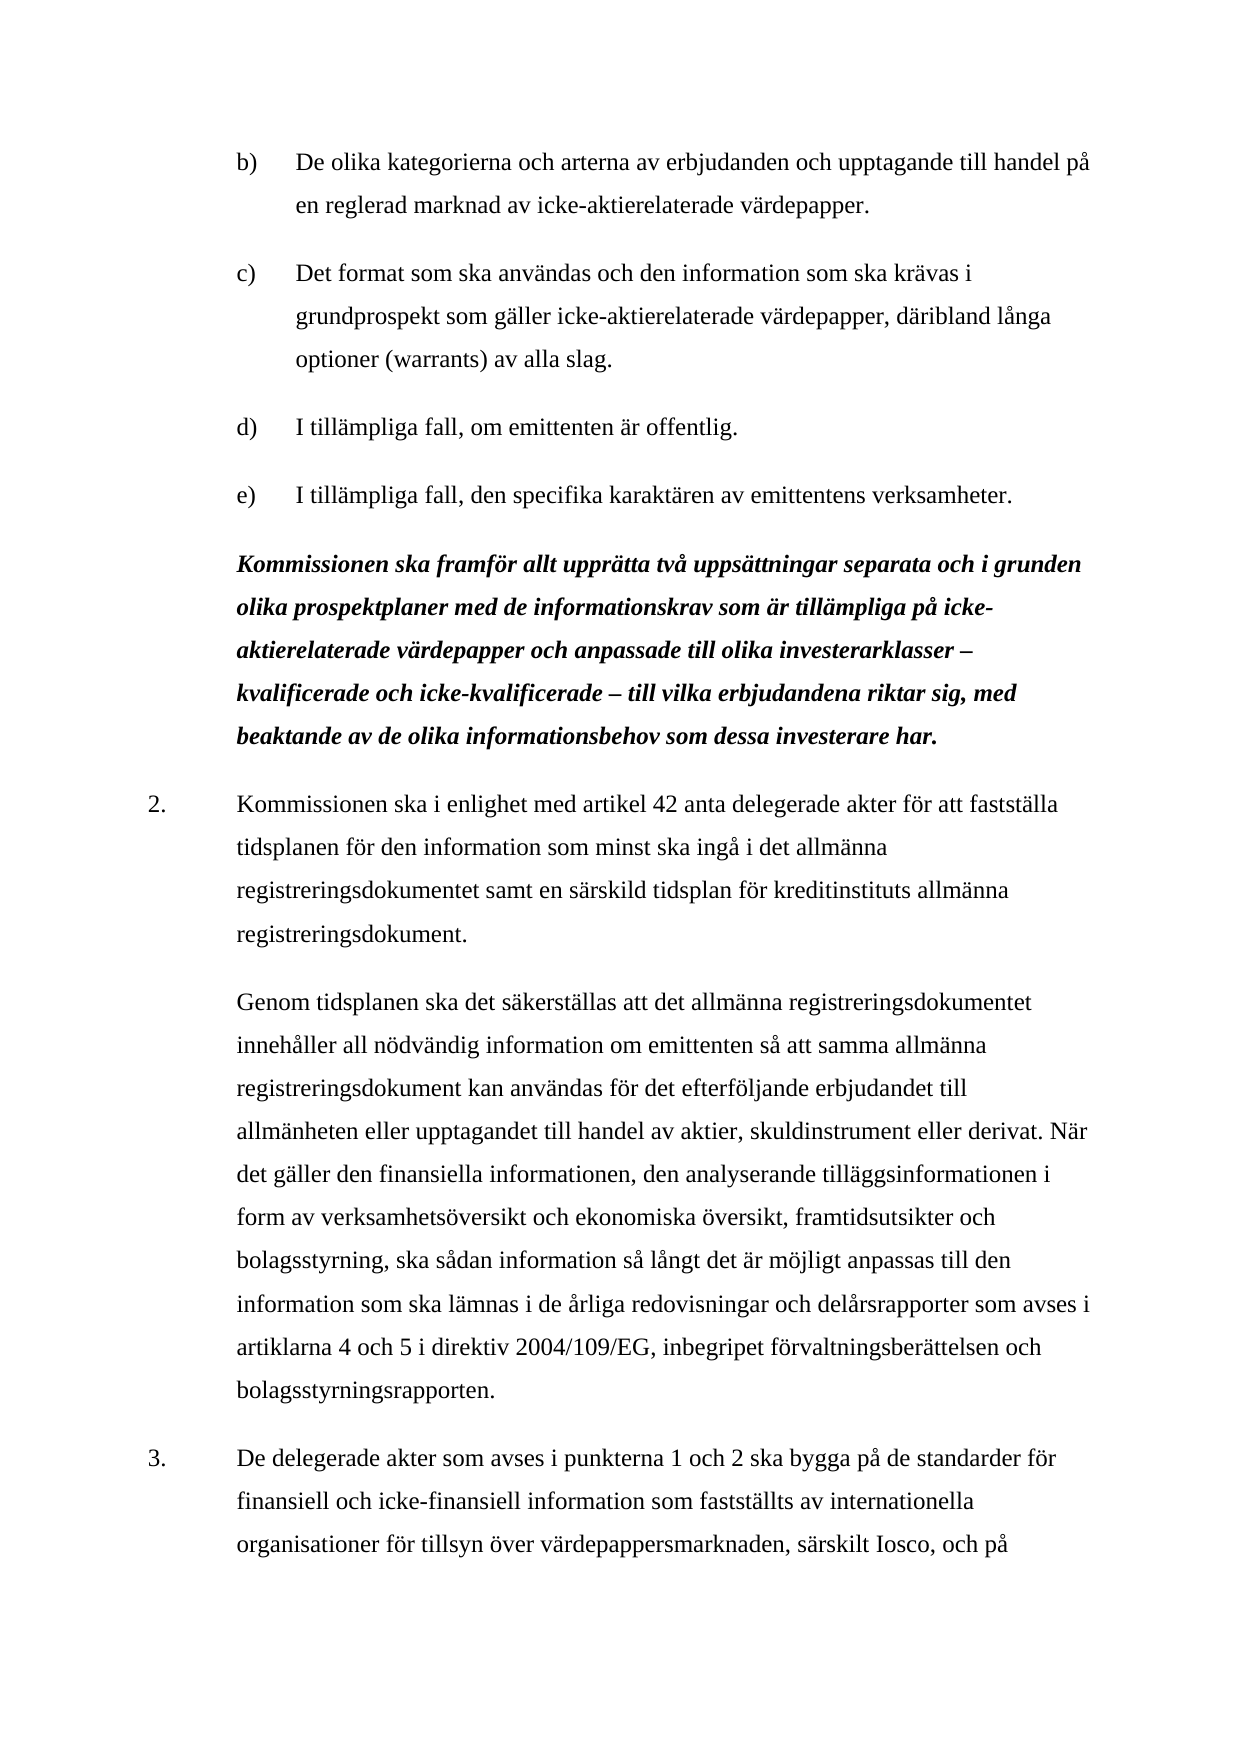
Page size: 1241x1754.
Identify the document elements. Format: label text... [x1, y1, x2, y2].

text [148, 1443, 1092, 1558]
text Kommissionen ska framför allt upprätta två uppsättningar separata och i grunden olika prospektplaner med de informationskrav som är tillämpliga på icke-aktierelaterade värdepapper och anpassade till olika investerarklasser – kvalificerade och icke-kvalificerade – till vilka erbjudandena riktar sig, med beaktande av de olika informationsbehov som dessa investerare har. [236, 549, 1092, 750]
text c) Det format som ska användas och den information som ska krävas i grundprospekt som gäller icke-aktierelaterade värdepapper, däribland långa optioner (warrants) av alla slag. [236, 258, 1092, 373]
text Genom tidsplanen ska det säkerställas att det allmänna registreringsdokumentet innehåller all nödvändig information om emittenten så att samma allmänna registreringsdokument kan användas för det efterföljande erbjudandet till allmänheten eller upptagandet till handel av aktier, skuldinstrument eller derivat. När det gäller den finansiella informationen, den analyserande tilläggsinformationen i form av verksamhetsöversikt och ekonomiska översikt, framtidsutsikter och bolagsstyrning, ska sådan information så långt det är möjligt anpassas till den information som ska lämnas i de årliga redovisningar och delårsrapporter som avses i artiklarna 4 och 5 i direktiv 2004/109/EG, inbegripet förvaltningsberättelsen och bolagsstyrningsrapporten. [236, 987, 1092, 1404]
text e) I tillämpliga fall, den specifika karaktären av emittentens verksamheter. [236, 481, 1092, 509]
text b) De olika kategorierna och arterna av erbjudanden och upptagande till handel på en reglerad marknad av icke-aktierelaterade värdepapper. [236, 147, 1092, 219]
text d) I tillämpliga fall, om emittenten är offentlig. [236, 412, 1092, 441]
text 2. Kommissionen ska i enlighet med artikel 42 anta delegerade akter för att fastställa tidsplanen för den information som minst ska ingå i det allmänna registreringsdokumentet samt en särskild tidsplan för kreditinstituts allmänna registreringsdokument. [148, 789, 1092, 947]
